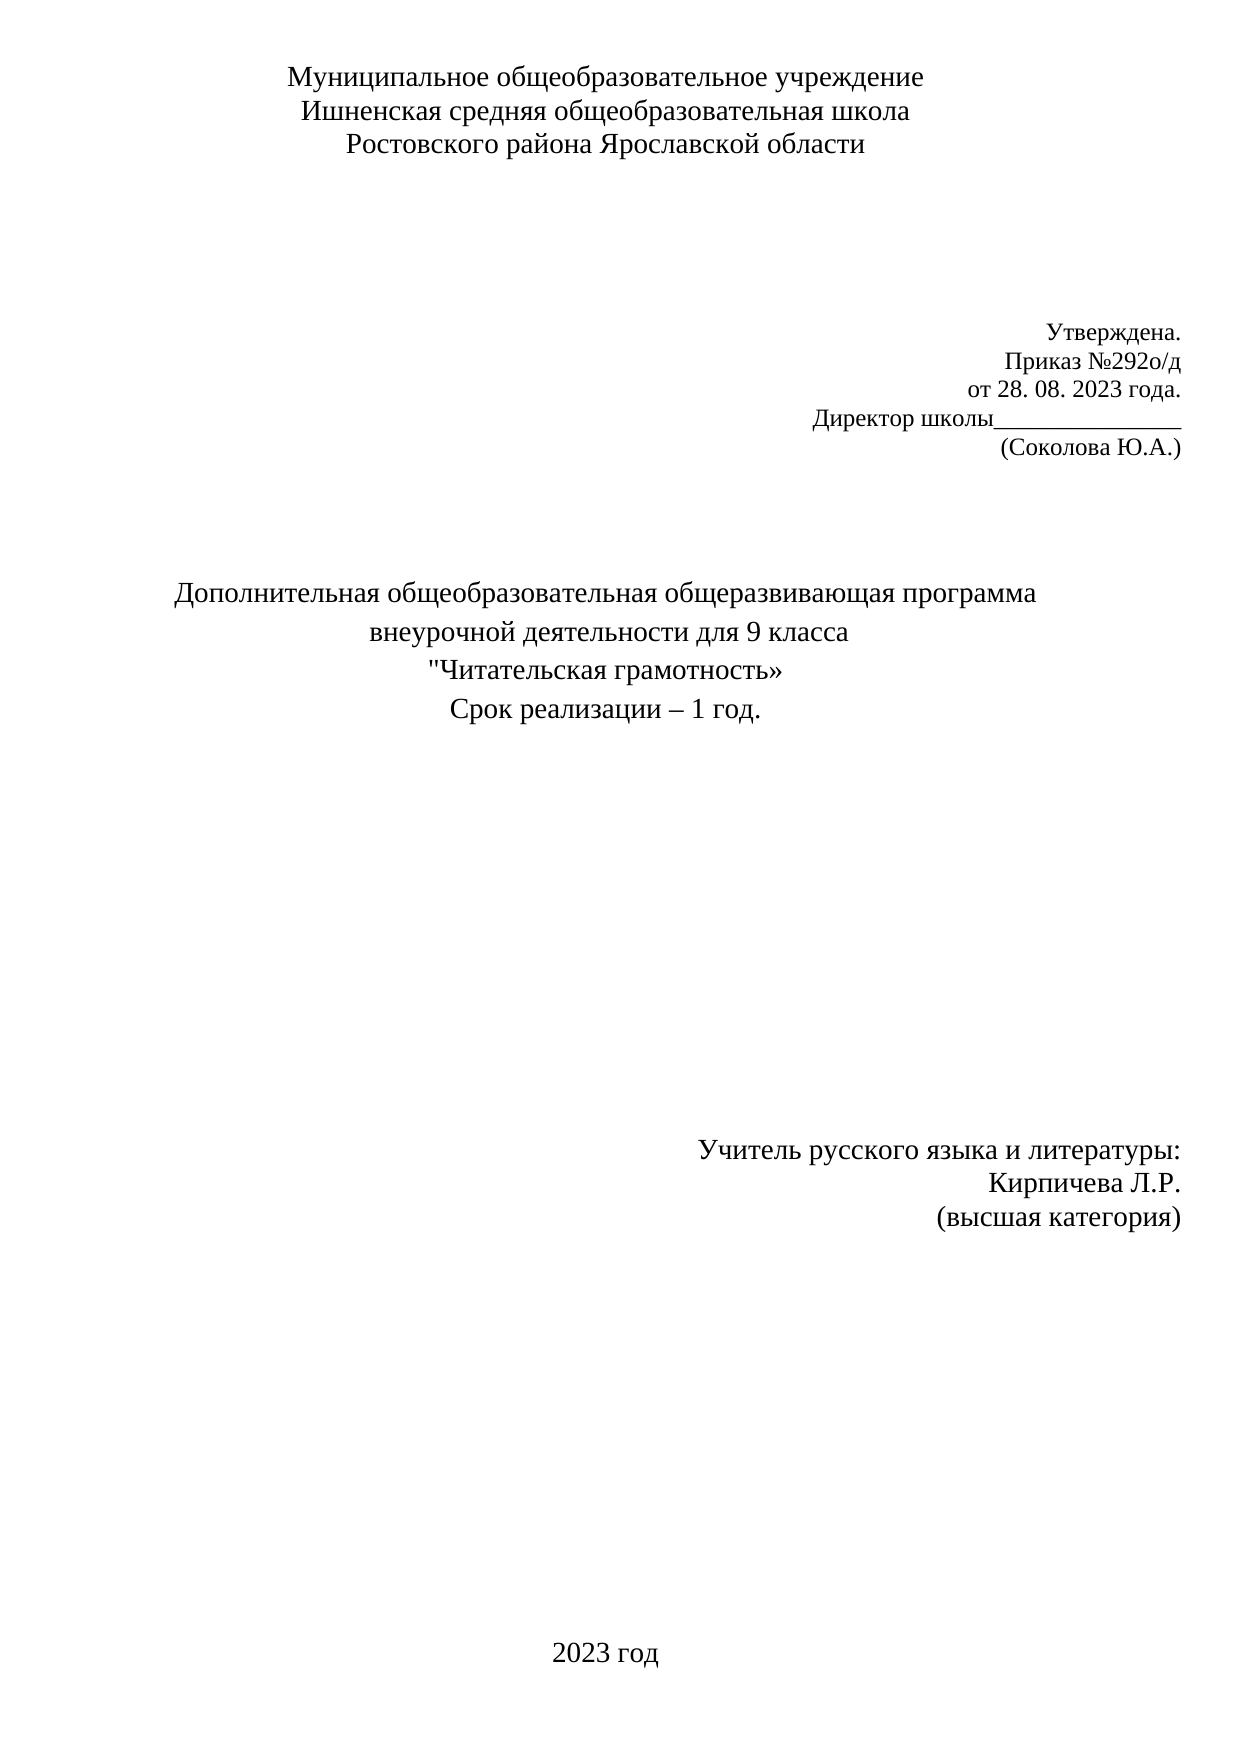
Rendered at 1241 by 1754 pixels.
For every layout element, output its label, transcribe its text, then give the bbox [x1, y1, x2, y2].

text Утверждена. [29, 317, 1181, 346]
text Директор школы_______________ [29, 403, 1181, 432]
text Дополнительная общеобразовательная общеразвивающая программа [29, 575, 1181, 609]
text Муниципальное общеобразовательное учреждение [29, 59, 1181, 93]
text от 28. 08. 2023 года. [29, 374, 1181, 403]
text 2023 год [29, 1635, 1181, 1668]
text Кирпичева Л.Р. [29, 1165, 1181, 1199]
text (высшая категория) [29, 1199, 1181, 1232]
text внеурочной деятельности для 9 класса [29, 614, 1181, 647]
text Ростовского района Ярославской области [29, 126, 1181, 160]
text Приказ №292о/д [29, 346, 1181, 374]
text Учитель русского языка и литературы: [29, 1132, 1181, 1165]
text "Читательская грамотность» [29, 652, 1181, 686]
text Срок реализации – 1 год. [29, 691, 1181, 724]
text Ишненская средняя общеобразовательная школа [29, 93, 1181, 126]
text (Соколова Ю.А.) [29, 432, 1181, 461]
